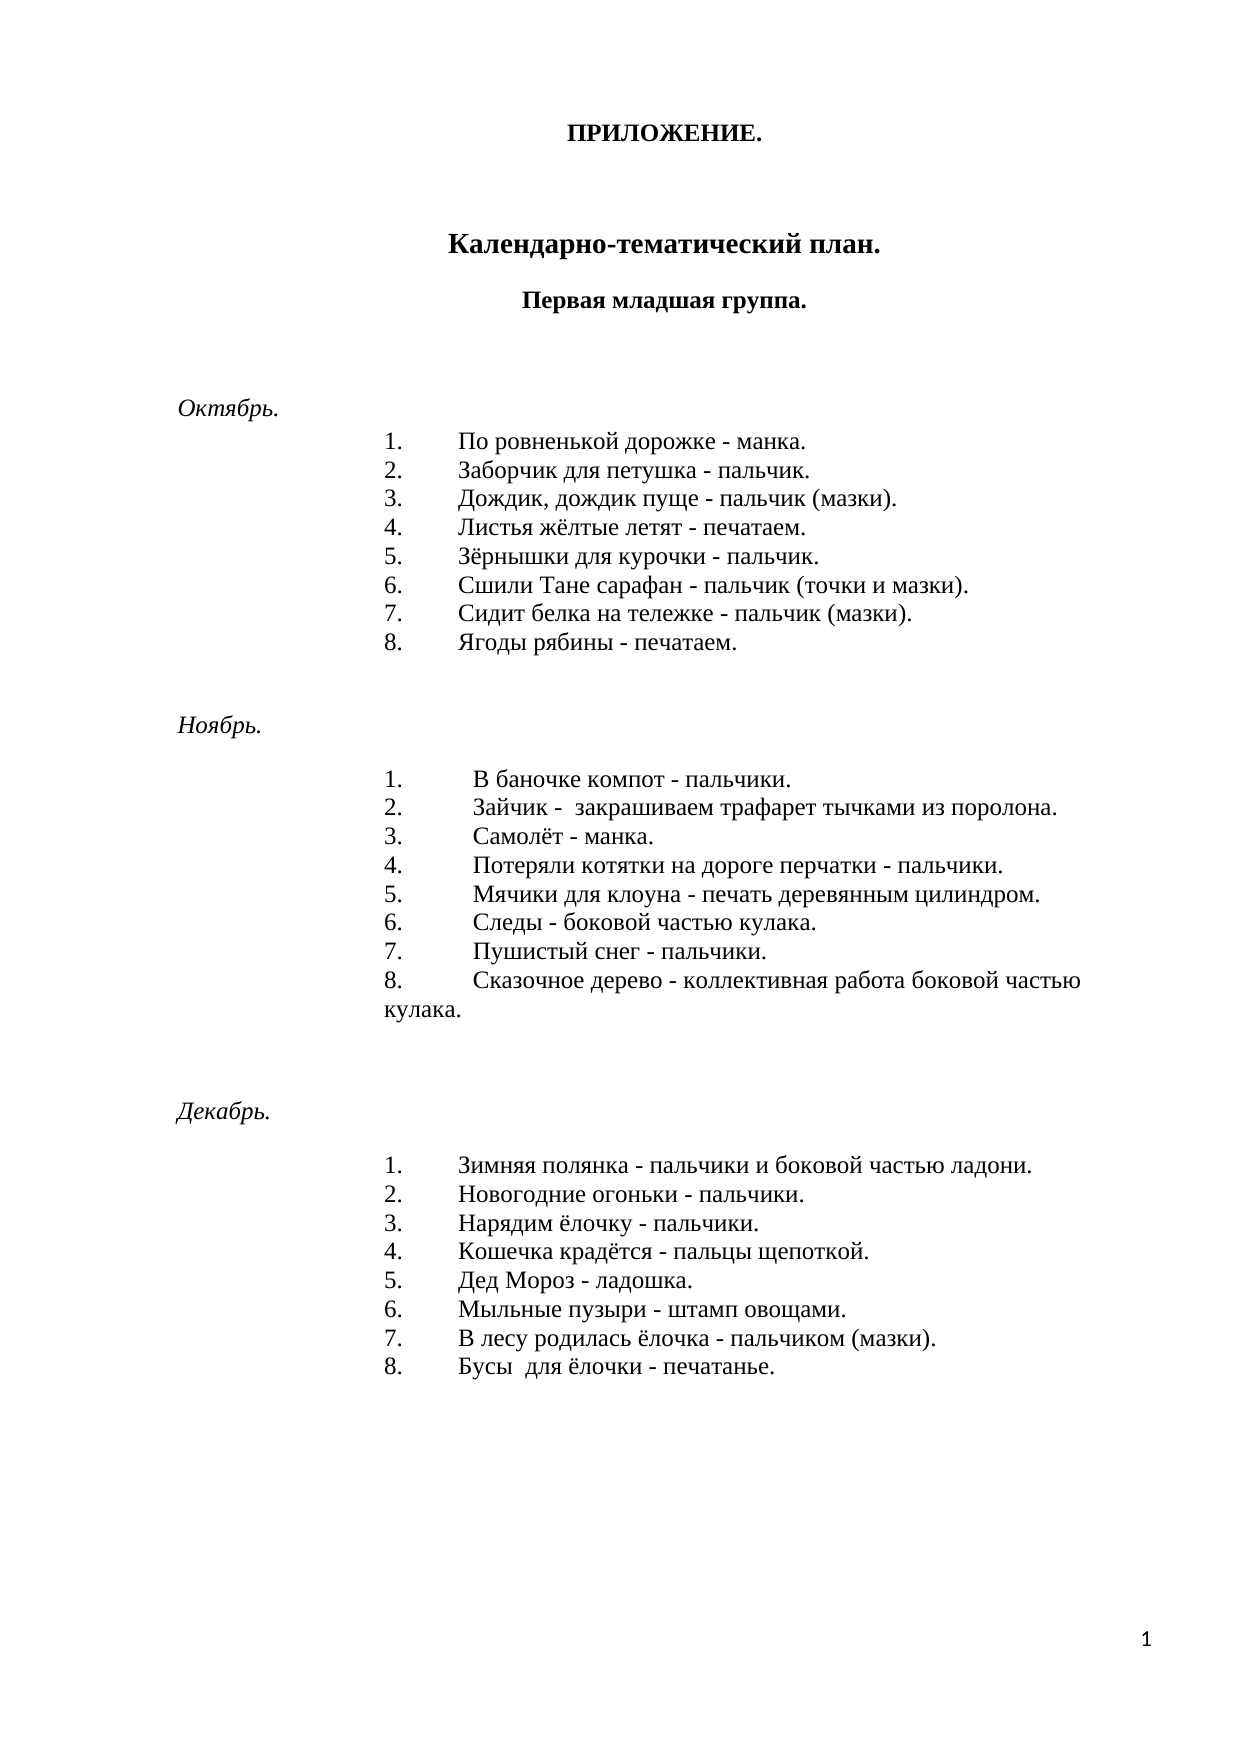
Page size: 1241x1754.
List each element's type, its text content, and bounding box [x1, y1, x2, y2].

list Потеряли котятки на дороге перчатки - пальчики. [384, 850, 1152, 879]
list Пушистый снег - пальчики. [384, 936, 1152, 965]
text 2. Новогодние огоньки - пальчики. [384, 1179, 1152, 1208]
text ПРИЛОЖЕНИЕ. [177, 118, 1152, 147]
list Октябрь. [177, 393, 1152, 422]
list Мячики для клоуна - печать деревянным цилиндром. [384, 879, 1152, 907]
list В баночке компот - пальчики. [384, 764, 1152, 792]
text 6. Мыльные пузыри - штамп овощами. [384, 1294, 1152, 1323]
list Сказочное дерево - коллективная работа боковой частью кулака. [384, 965, 1152, 1022]
text Календарно-тематический план. [177, 226, 1152, 259]
text 3. Нарядим ёлочку - пальчики. [384, 1208, 1152, 1236]
list Зёрнышки для курочки - пальчик. [384, 541, 1152, 570]
text Декабрь. [177, 1096, 1152, 1125]
list Ягоды рябины - печатаем. [384, 627, 1152, 656]
list Дождик, дождик пуще - пальчик (мазки). [384, 483, 1152, 512]
text 4. Кошечка крадётся - пальцы щепоткой. [384, 1236, 1152, 1265]
text 1. Зимняя полянка - пальчики и боковой частью ладони. [384, 1150, 1152, 1179]
list Сидит белка на тележке - пальчик (мазки). [384, 598, 1152, 627]
list Следы - боковой частью кулака. [384, 907, 1152, 936]
list Самолёт - манка. [384, 821, 1152, 850]
list Листья жёлтые летят - печатаем. [384, 512, 1152, 541]
list По ровненькой дорожке - манка. [384, 426, 1152, 455]
list Заборчик для петушка - пальчик. [384, 455, 1152, 483]
list Зайчик - закрашиваем трафарет тычками из поролона. [384, 792, 1152, 821]
text Первая младшая группа. [177, 285, 1152, 314]
list Сшили Тане сарафан - пальчик (точки и мазки). [384, 570, 1152, 598]
text 7. В лесу родилась ёлочка - пальчиком (мазки). [384, 1323, 1152, 1351]
text 8. Бусы для ёлочки - печатанье. [384, 1351, 1152, 1380]
text 5. Дед Мороз - ладошка. [384, 1265, 1152, 1294]
text Ноябрь. [177, 710, 1152, 738]
